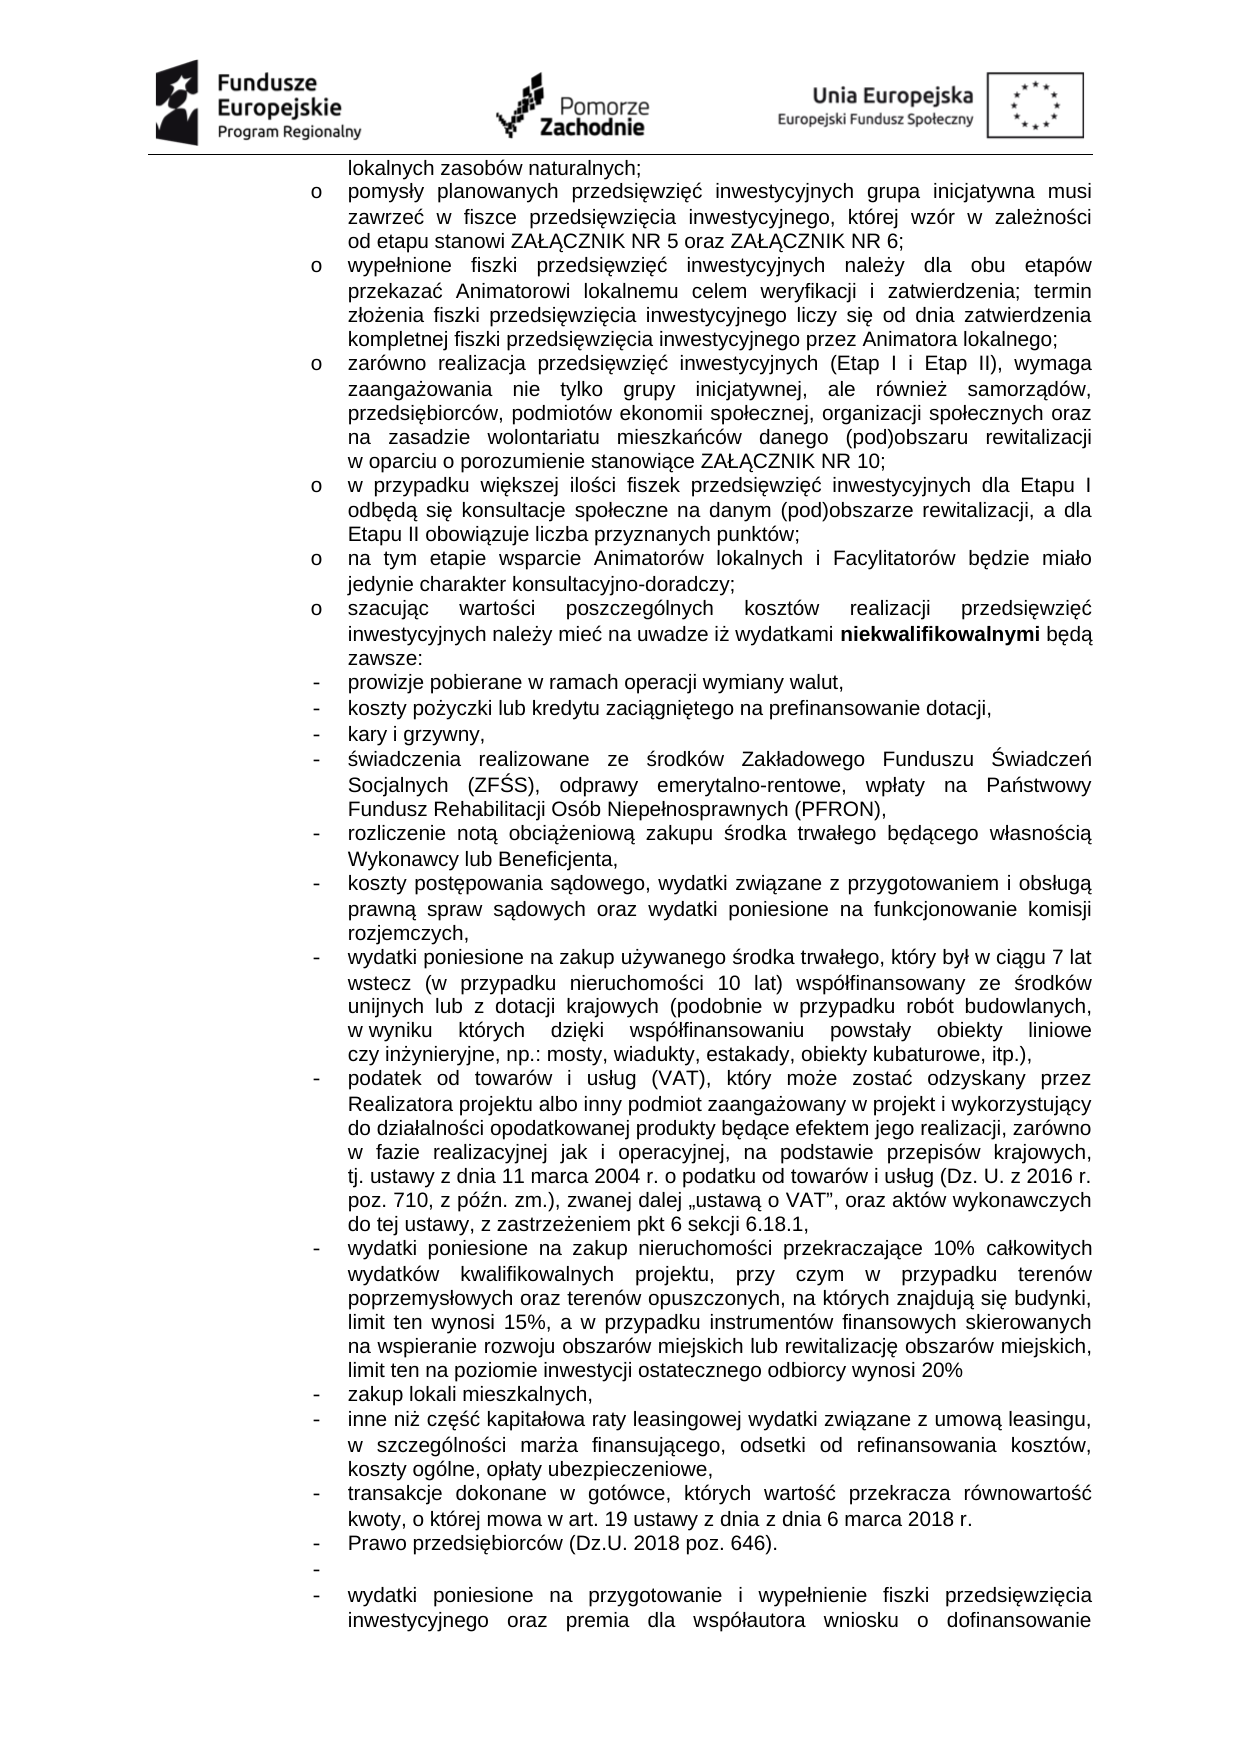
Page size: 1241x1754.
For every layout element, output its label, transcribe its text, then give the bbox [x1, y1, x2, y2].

list pomysły planowanych przedsięwzięć inwestycyjnych grupa inicjatywna musi zawrzeć w fiszce przedsięwzięcia inwestycyjnego, której wzór w zależności od etapu stanowi ZAŁĄCZNIK NR 5 oraz ZAŁĄCZNIK NR 6; [310, 179, 1093, 253]
list szacując wartości poszczególnych kosztów realizacji przedsięwzięć inwestycyjnych należy mieć na uwadze iż wydatkami niekwalifikowalnymi będą zawsze: [310, 596, 1093, 670]
list w przypadku większej ilości fiszek przedsięwzięć inwestycyjnych dla Etapu I odbędą się konsultacje społeczne na danym (pod)obszarze rewitalizacji, a dla Etapu II obowiązuje liczba przyznanych punktów; [310, 472, 1093, 546]
picture [155, 59, 1085, 147]
list rozliczenie notą obciążeniową zakupu środka trwałego będącego własnością Wykonawcy lub Beneficjenta, [310, 821, 1093, 871]
list prowizje pobierane w ramach operacji wymiany walut, [310, 670, 1093, 696]
list wydatki poniesione na zakup używanego środka trwałego, który był w ciągu 7 lat wstecz (w przypadku nieruchomości 10 lat) współfinansowany ze środków unijnych lub z dotacji krajowych (podobnie w przypadku robót budowlanych, w wyniku których dzięki współfinansowaniu powstały obiekty liniowe czy inżynieryjne, np.: mosty, wiadukty, estakady, obiekty kubaturowe, itp.), [310, 944, 1093, 1066]
list wypełnione fiszki przedsięwzięć inwestycyjnych należy dla obu etapów przekazać Animatorowi lokalnemu celem weryfikacji i zatwierdzenia; termin złożenia fiszki przedsięwzięcia inwestycyjnego liczy się od dnia zatwierdzenia kompletnej fiszki przedsięwzięcia inwestycyjnego przez Animatora lokalnego; [310, 253, 1093, 351]
list podatek od towarów i usług (VAT), który może zostać odzyskany przez Realizatora projektu albo inny podmiot zaangażowany w projekt i wykorzystujący do działalności opodatkowanej produkty będące efektem jego realizacji, zarówno w fazie realizacyjnej jak i operacyjnej, na podstawie przepisów krajowych, tj. ustawy z dnia 11 marca 2004 r. o podatku od towarów i usług (Dz. U. z 2016 r. poz. 710, z późn. zm.), zwanej dalej „ustawą o VAT”, oraz aktów wykonawczych do tej ustawy, z zastrzeżeniem pkt 6 sekcji 6.18.1, [310, 1066, 1093, 1236]
list koszty pożyczki lub kredytu zaciągniętego na prefinansowanie dotacji, [310, 696, 1093, 721]
list transakcje dokonane w gotówce, których wartość przekracza równowartość kwoty, o której mowa w art. 19 ustawy z dnia z dnia 6 marca 2018 r. [310, 1481, 1093, 1531]
list zakup lokali mieszkalnych, [310, 1381, 1093, 1407]
list kary i grzywny, [310, 721, 1093, 747]
list na tym etapie wsparcie Animatorów lokalnych i Facylitatorów będzie miało jedynie charakter konsultacyjno-doradczy; [310, 546, 1093, 596]
list inne niż część kapitałowa raty leasingowej wydatki związane z umową leasingu, w szczególności marża finansującego, odsetki od refinansowania kosztów, koszty ogólne, opłaty ubezpieczeniowe, [310, 1407, 1093, 1481]
list zarówno realizacja przedsięwzięć inwestycyjnych (Etap I i Etap II), wymaga zaangażowania nie tylko grupy inicjatywnej, ale również samorządów, przedsiębiorców, podmiotów ekonomii społecznej, organizacji społecznych oraz na zasadzie wolontariatu mieszkańców danego (pod)obszaru rewitalizacji w oparciu o porozumienie stanowiące ZAŁĄCZNIK NR 10; [310, 351, 1093, 472]
list koszty postępowania sądowego, wydatki związane z przygotowaniem i obsługą prawną spraw sądowych oraz wydatki poniesione na funkcjonowanie komisji rozjemczych, [310, 871, 1093, 944]
list świadczenia realizowane ze środków Zakładowego Funduszu Świadczeń Socjalnych (ZFŚS), odprawy emerytalno-rentowe, wpłaty na Państwowy Fundusz Rehabilitacji Osób Niepełnosprawnych (PFRON), [310, 747, 1093, 821]
list wydatki poniesione na zakup nieruchomości przekraczające 10% całkowitych wydatków kwalifikowalnych projektu, przy czym w przypadku terenów poprzemysłowych oraz terenów opuszczonych, na których znajdują się budynki, limit ten wynosi 15%, a w przypadku instrumentów finansowych skierowanych na wspieranie rozwoju obszarów miejskich lub rewitalizację obszarów miejskich, limit ten na poziomie inwestycji ostatecznego odbiorcy wynosi 20% [310, 1236, 1093, 1381]
list Prawo przedsiębiorców (Dz.U. 2018 poz. 646). [310, 1531, 1093, 1557]
